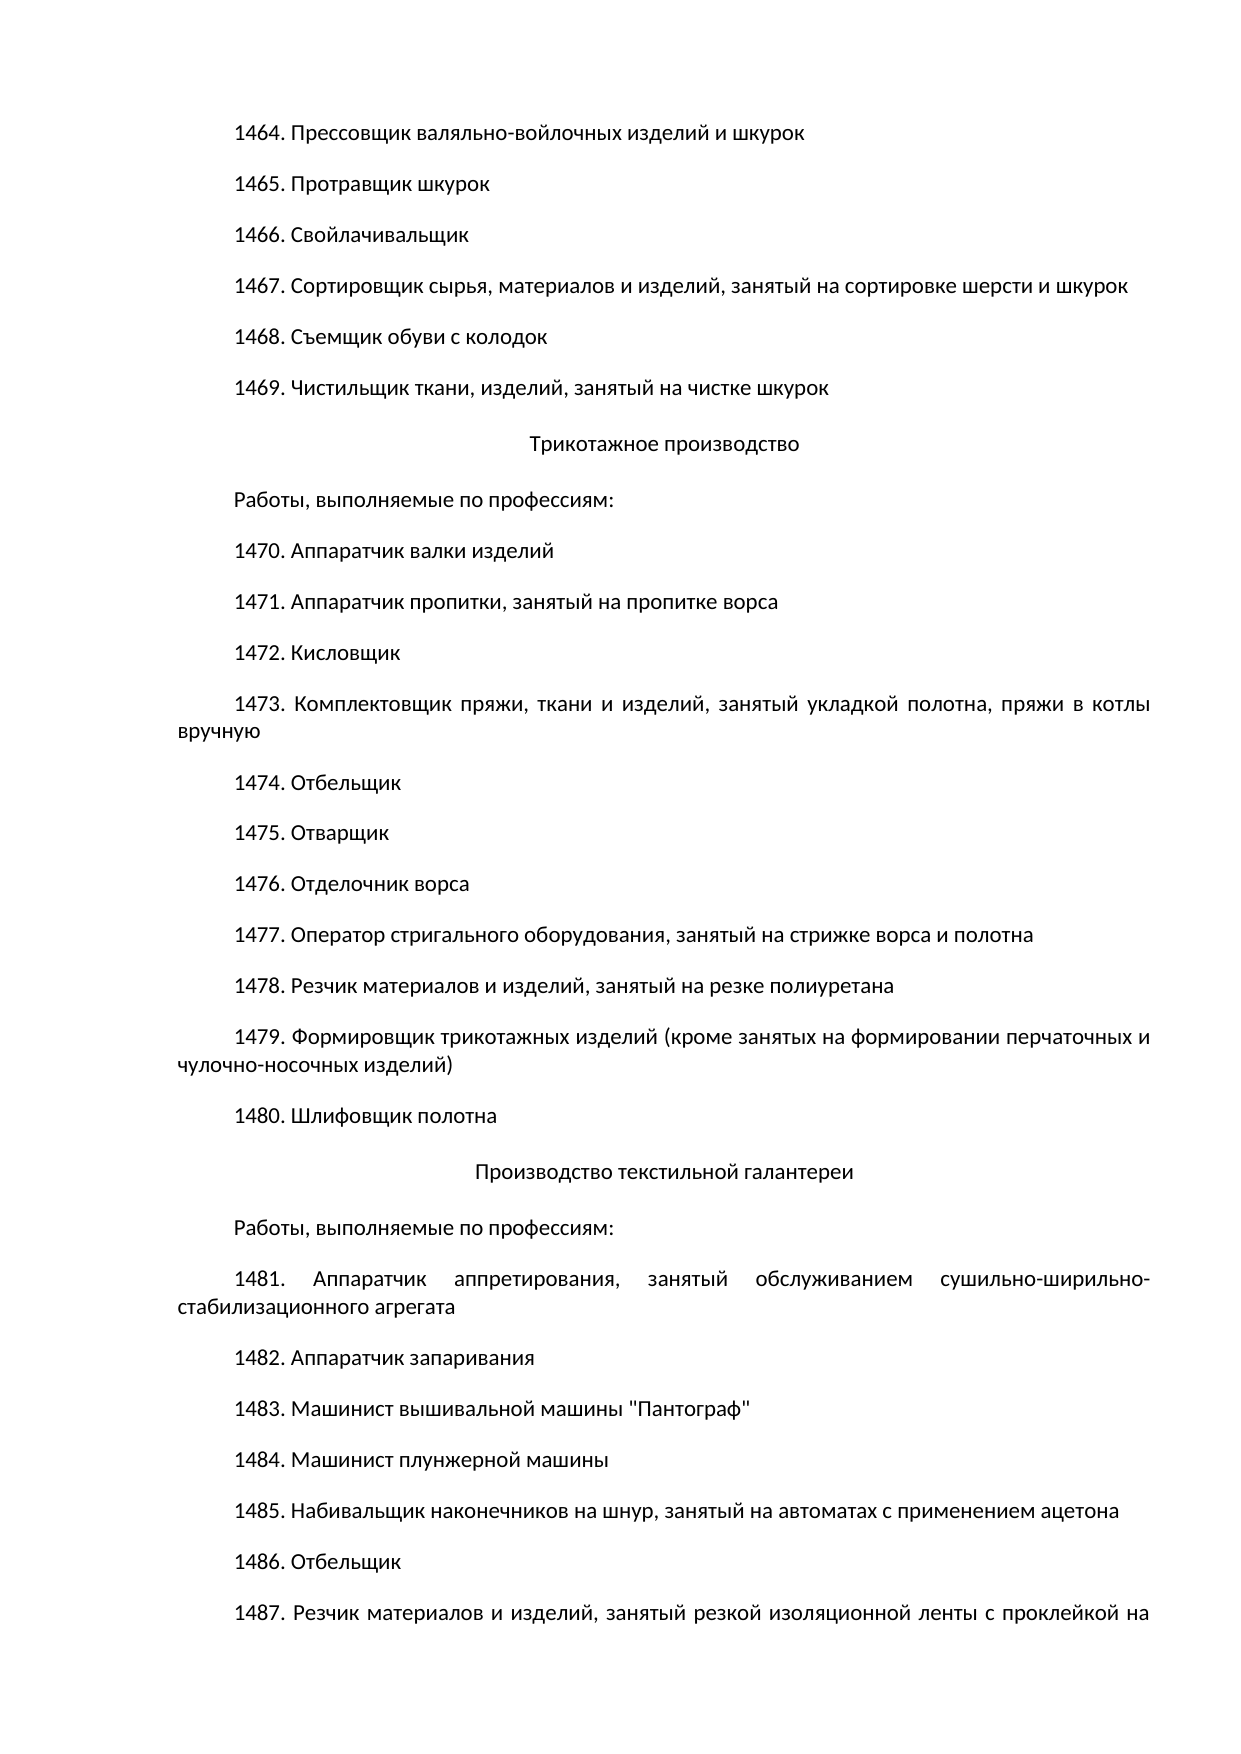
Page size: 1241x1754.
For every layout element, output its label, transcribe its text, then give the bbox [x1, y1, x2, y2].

text 1484. Машинист плунжерной машины [177, 1445, 1152, 1473]
text 1469. Чистильщик ткани, изделий, занятый на чистке шкурок [177, 373, 1152, 401]
text 1466. Свойлачивальщик [177, 220, 1152, 248]
text Работы, выполняемые по профессиям: [177, 485, 1152, 513]
text 1472. Кисловщик [177, 638, 1152, 666]
text 1477. Оператор стригального оборудования, занятый на стрижке ворса и полотна [177, 920, 1152, 948]
text 1476. Отделочник ворса [177, 869, 1152, 897]
text 1473. Комплектовщик пряжи, ткани и изделий, занятый укладкой полотна, пряжи в котлы вручную [177, 689, 1152, 745]
text 1464. Прессовщик валяльно-войлочных изделий и шкурок [177, 118, 1152, 146]
text 1482. Аппаратчик запаривания [177, 1343, 1152, 1371]
text 1478. Резчик материалов и изделий, занятый на резке полиуретана [177, 971, 1152, 999]
text 1480. Шлифовщик полотна [177, 1101, 1152, 1129]
text 1465. Протравщик шкурок [177, 169, 1152, 197]
text 1483. Машинист вышивальной машины "Пантограф" [177, 1394, 1152, 1422]
text 1468. Съемщик обуви с колодок [177, 322, 1152, 350]
text Производство текстильной галантереи [177, 1157, 1152, 1185]
text Трикотажное производство [177, 429, 1152, 457]
text 1471. Аппаратчик пропитки, занятый на пропитке ворса [177, 587, 1152, 615]
text 1467. Сортировщик сырья, материалов и изделий, занятый на сортировке шерсти и шкурок [177, 271, 1152, 299]
text 1470. Аппаратчик валки изделий [177, 536, 1152, 564]
text 1485. Набивальщик наконечников на шнур, занятый на автоматах с применением ацетона [177, 1496, 1152, 1524]
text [177, 1598, 1152, 1626]
text 1475. Отварщик [177, 818, 1152, 847]
text 1486. Отбельщик [177, 1547, 1152, 1575]
text 1479. Формировщик трикотажных изделий (кроме занятых на формировании перчаточных и чулочно-носочных изделий) [177, 1022, 1152, 1078]
text 1474. Отбельщик [177, 768, 1152, 796]
text 1481. Аппаратчик аппретирования, занятый обслуживанием сушильно-ширильно-стабилизационного агрегата [177, 1264, 1152, 1320]
text Работы, выполняемые по профессиям: [177, 1213, 1152, 1241]
